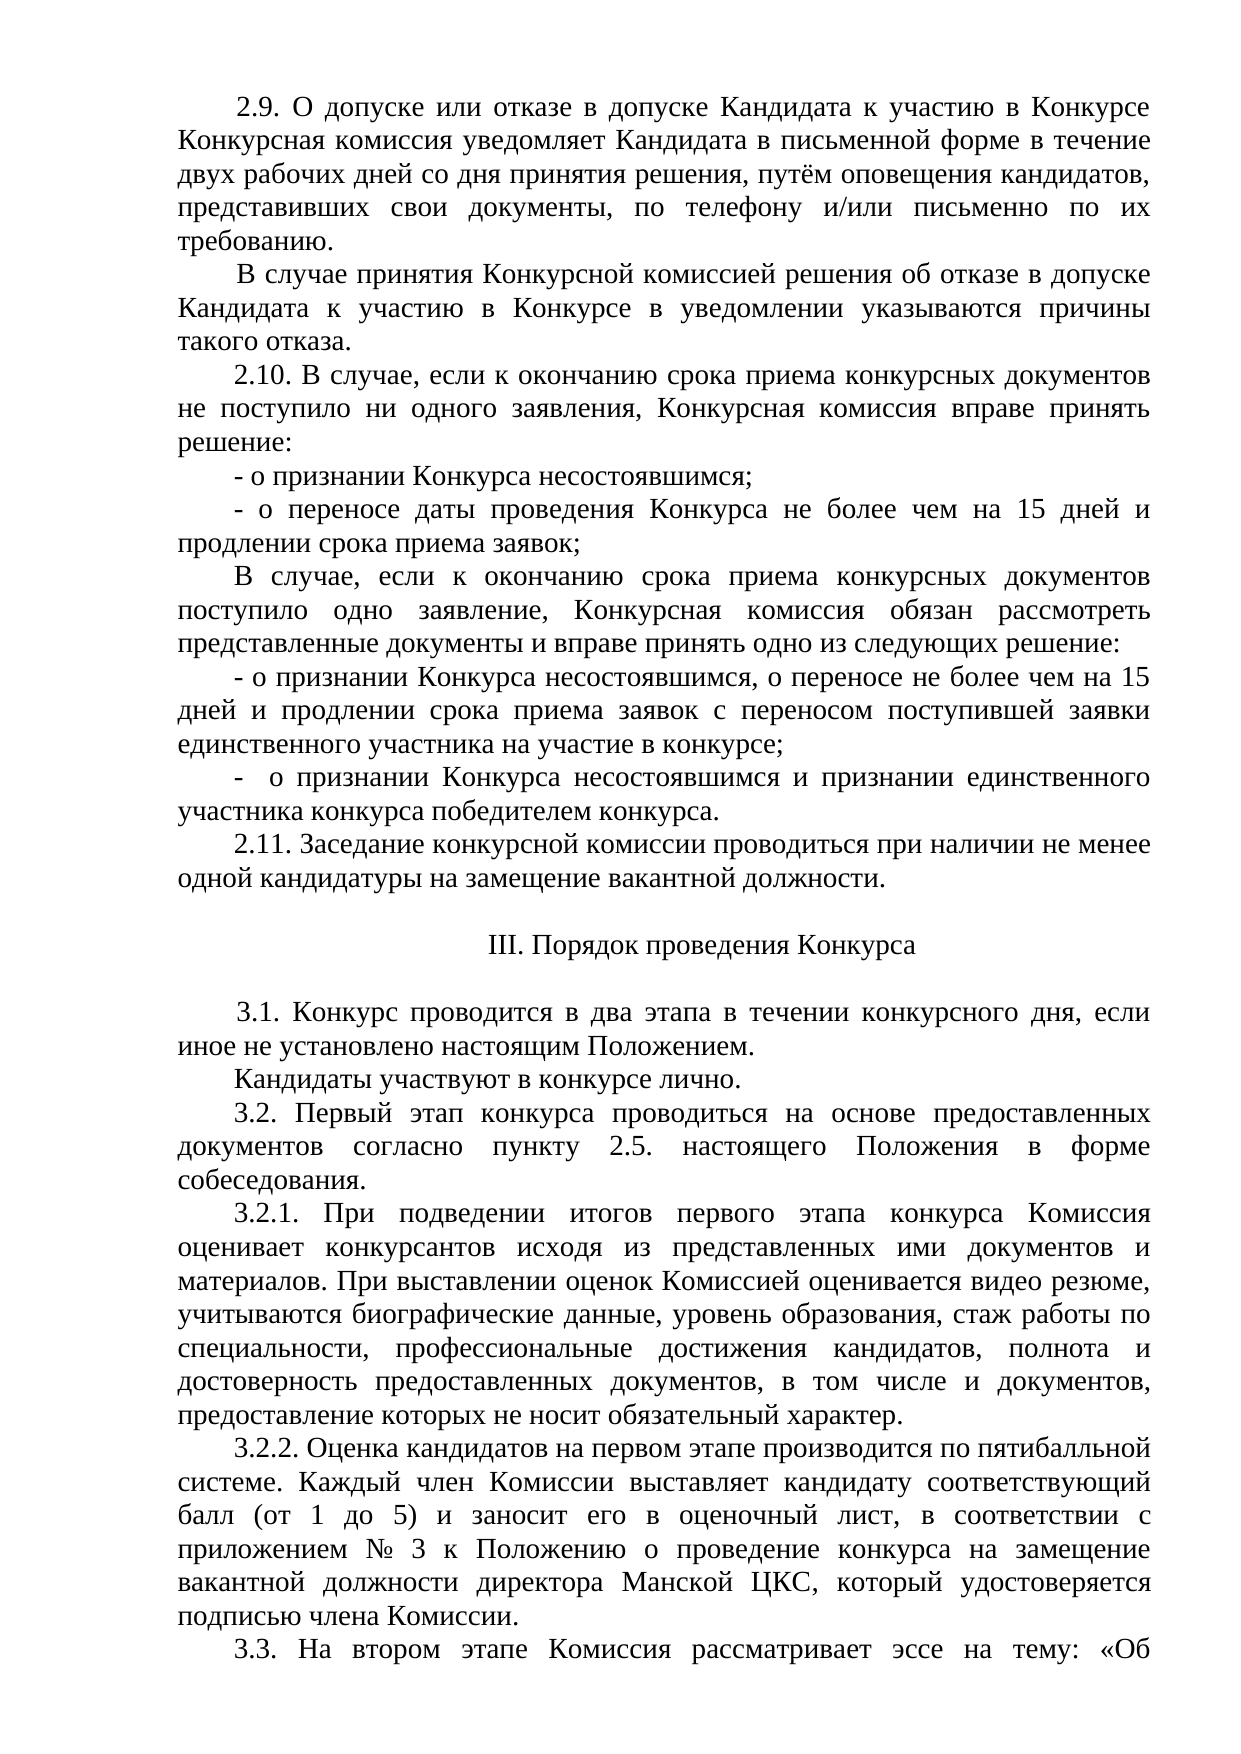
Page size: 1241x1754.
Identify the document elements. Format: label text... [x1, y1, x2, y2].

text - о переносе даты проведения Конкурса не более чем на 15 дней и продлении срока приема заявок; [177, 491, 1152, 558]
list О допуске или отказе в допуске Кандидата к участию в Конкурсе Конкурсная комиссия уведомляет Кандидата в письменной форме в течение двух рабочих дней со дня принятия решения, путём оповещения кандидатов, представивших свои документы, по телефону и/или письменно по их требованию. [177, 89, 1152, 256]
text 3.2. Первый этап конкурса проводиться на основе предоставленных документов согласно пункту 2.5. настоящего Положения в форме собеседования. [177, 1095, 1152, 1196]
text III. Порядок проведения Конкурса [177, 927, 1152, 961]
text 3.1. Конкурс проводится в два этапа в течении конкурсного дня, если иное не установлено настоящим Положением. [177, 994, 1152, 1061]
text - о признании Конкурса несостоявшимся; [177, 458, 1152, 491]
text В случае принятия Конкурсной комиссией решения об отказе в допуске Кандидата к участию в Конкурсе в уведомлении указываются причины такого отказа. [177, 256, 1152, 357]
text - о признании Конкурса несостоявшимся и признании единственного участника конкурса победителем конкурса. [177, 759, 1152, 827]
text В случае, если к окончанию срока приема конкурсных документов поступило одно заявление, Конкурсная комиссия обязан рассмотреть представленные документы и вправе принять одно из следующих решение: [177, 558, 1152, 659]
text 3.2.1. При подведении итогов первого этапа конкурса Комиссия оценивает конкурсантов исходя из представленных ими документов и материалов. При выставлении оценок Комиссией оценивается видео резюме, учитываются биографические данные, уровень образования, стаж работы по специальности, профессиональные достижения кандидатов, полнота и достоверность предоставленных документов, в том числе и документов, предоставление которых не носит обязательный характер. [177, 1196, 1152, 1430]
text 3.2.2. Оценка кандидатов на первом этапе производится по пятибалльной системе. Каждый член Комиссии выставляет кандидату соответствующий балл (от 1 до 5) и заносит его в оценочный лист, в соответствии с приложением № 3 к Положению о проведение конкурса на замещение вакантной должности директора Манской ЦКС, который удостоверяется подписью члена Комиссии. [177, 1430, 1152, 1632]
text Кандидаты участвуют в конкурсе лично. [177, 1061, 1152, 1095]
text 2.10. В случае, если к окончанию срока приема конкурсных документов не поступило ни одного заявления, Конкурсная комиссия вправе принять решение: [177, 357, 1152, 458]
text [177, 1632, 1152, 1665]
text - о признании Конкурса несостоявшимся, о переносе не более чем на 15 дней и продлении срока приема заявок с переносом поступившей заявки единственного участника на участие в конкурсе; [177, 659, 1152, 759]
text 2.11. Заседание конкурсной комиссии проводиться при наличии не менее одной кандидатуры на замещение вакантной должности. [177, 827, 1152, 894]
